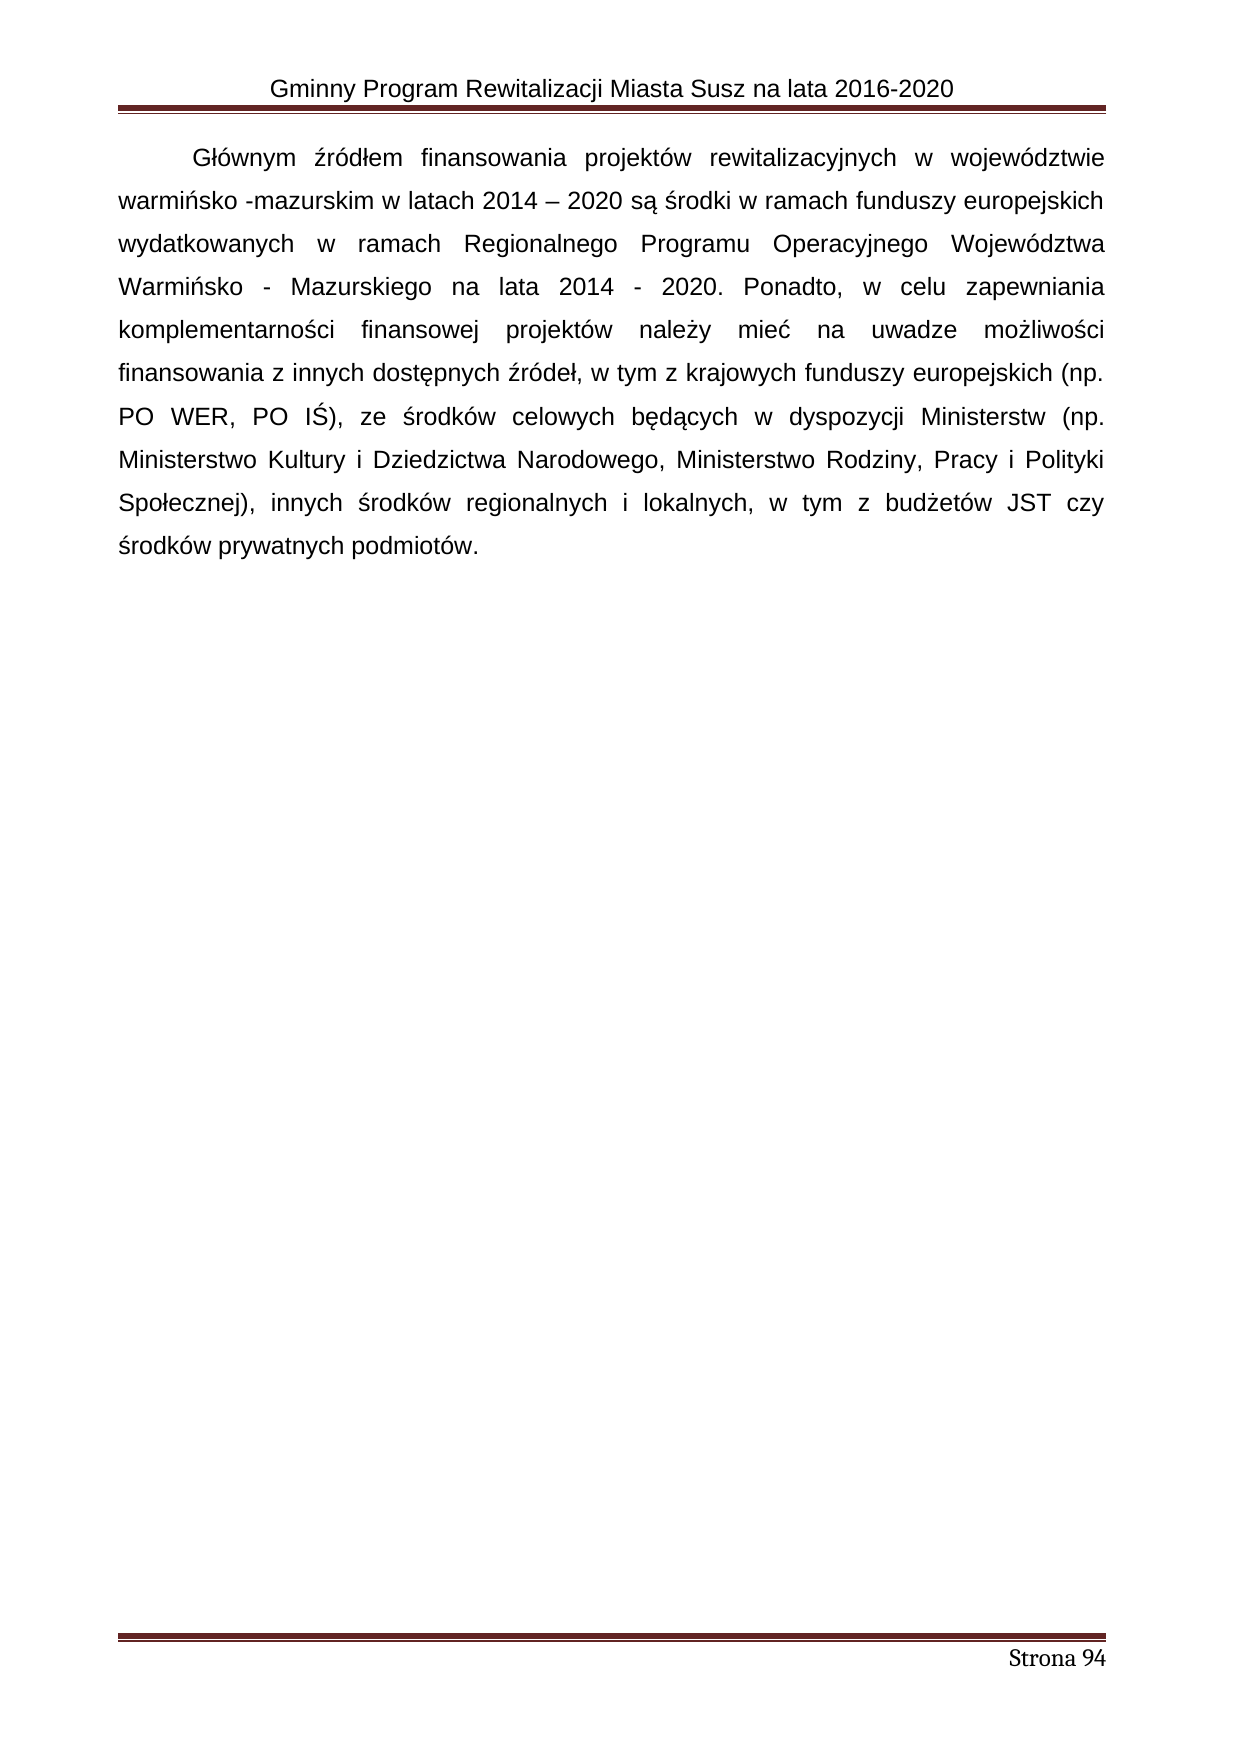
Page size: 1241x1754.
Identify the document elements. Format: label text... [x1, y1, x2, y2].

text Głównym źródłem finansowania projektów rewitalizacyjnych w województwie warmińsko -mazurskim w latach 2014 – 2020 są środki w ramach funduszy europejskich wydatkowanych w ramach Regionalnego Programu Operacyjnego Województwa Warmińsko - Mazurskiego na lata 2014 - 2020. Ponadto, w celu zapewniania komplementarności finansowej projektów należy mieć na uwadze możliwości finansowania z innych dostępnych źródeł, w tym z krajowych funduszy europejskich (np. PO WER, PO IŚ), ze środków celowych będących w dyspozycji Ministerstw (np. Ministerstwo Kultury i Dziedzictwa Narodowego, Ministerstwo Rodziny, Pracy i Polityki Społecznej), innych środków regionalnych i lokalnych, w tym z budżetów JST czy środków prywatnych podmiotów. [118, 143, 1106, 560]
